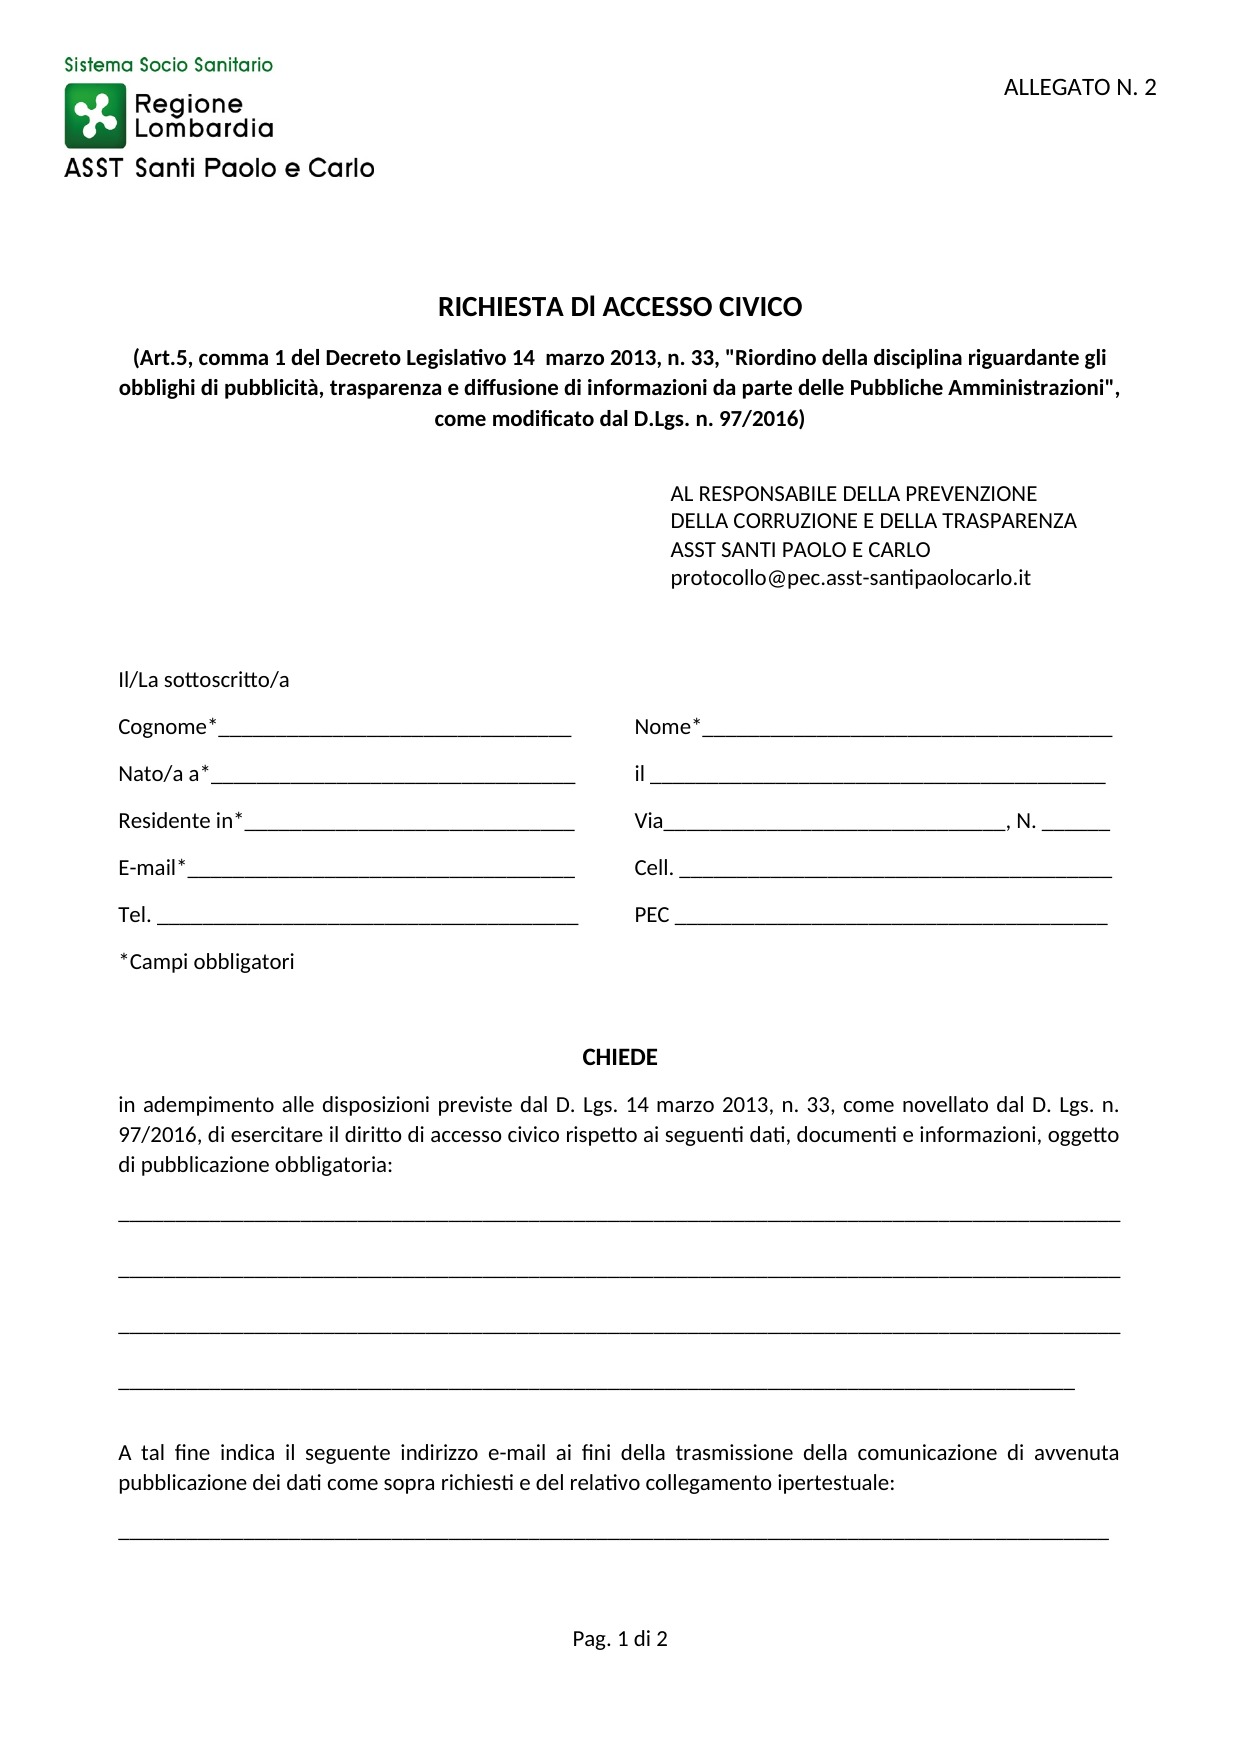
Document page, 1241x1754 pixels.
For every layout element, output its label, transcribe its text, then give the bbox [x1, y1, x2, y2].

text in adempimento alle disposizioni previste dal D. Lgs. 14 marzo 2013, n. 33, come novellato dal D. Lgs. n. 97/2016, di esercitare il diritto di accesso civico rispetto ai seguenti dati, documenti e informazioni, oggetto di pubblicazione obbligatoria: [118, 1090, 1122, 1179]
text ASST SANTI PAOLO E CARLO [118, 535, 1122, 563]
picture [64, 57, 374, 177]
text *Campi obbligatori [118, 947, 1122, 975]
text Nato/a a*________________________________ il ________________________________________ [118, 759, 1122, 787]
text A tal fine indica il seguente indirizzo e-mail ai fini della trasmissione della comunicazione di avvenuta pubblicazione dei dati come sopra richiesti e del relativo collegamento ipertestuale: [118, 1438, 1122, 1497]
text DELLA CORRUZIONE E DELLA TRASPARENZA [118, 507, 1122, 535]
text AL RESPONSABILE DELLA PREVENZIONE [118, 479, 1122, 507]
text Residente in*_____________________________ Via______________________________, N. ______ [118, 806, 1122, 834]
text Tel. _____________________________________ PEC ______________________________________ [118, 900, 1122, 928]
text Il/La sottoscritto/a [118, 666, 1122, 694]
text RICHIESTA Dl ACCESSO CIVICO [118, 288, 1122, 324]
text protocollo@pec.asst-santipaolocarlo.it [118, 563, 1122, 591]
text CHIEDE [118, 1041, 1122, 1071]
text ____________________________________________________________________________________________________________________________________________________________________________________________________________________________________________________________________________________________________________________________________________________________ [118, 1197, 1122, 1394]
text E-mail*__________________________________ Cell. ______________________________________ [118, 853, 1122, 881]
text Cognome*_______________________________ Nome*____________________________________ [118, 712, 1122, 741]
text _______________________________________________________________________________________ [118, 1515, 1122, 1543]
text (Art.5, comma 1 del Decreto Legislativo 14 marzo 2013, n. 33, "Riordino della disciplina riguardante gli obblighi di pubblicità, trasparenza e diffusione di informazioni da parte delle Pubbliche Amministrazioni", come modificato dal D.Lgs. n. 97/2016) [118, 343, 1122, 432]
